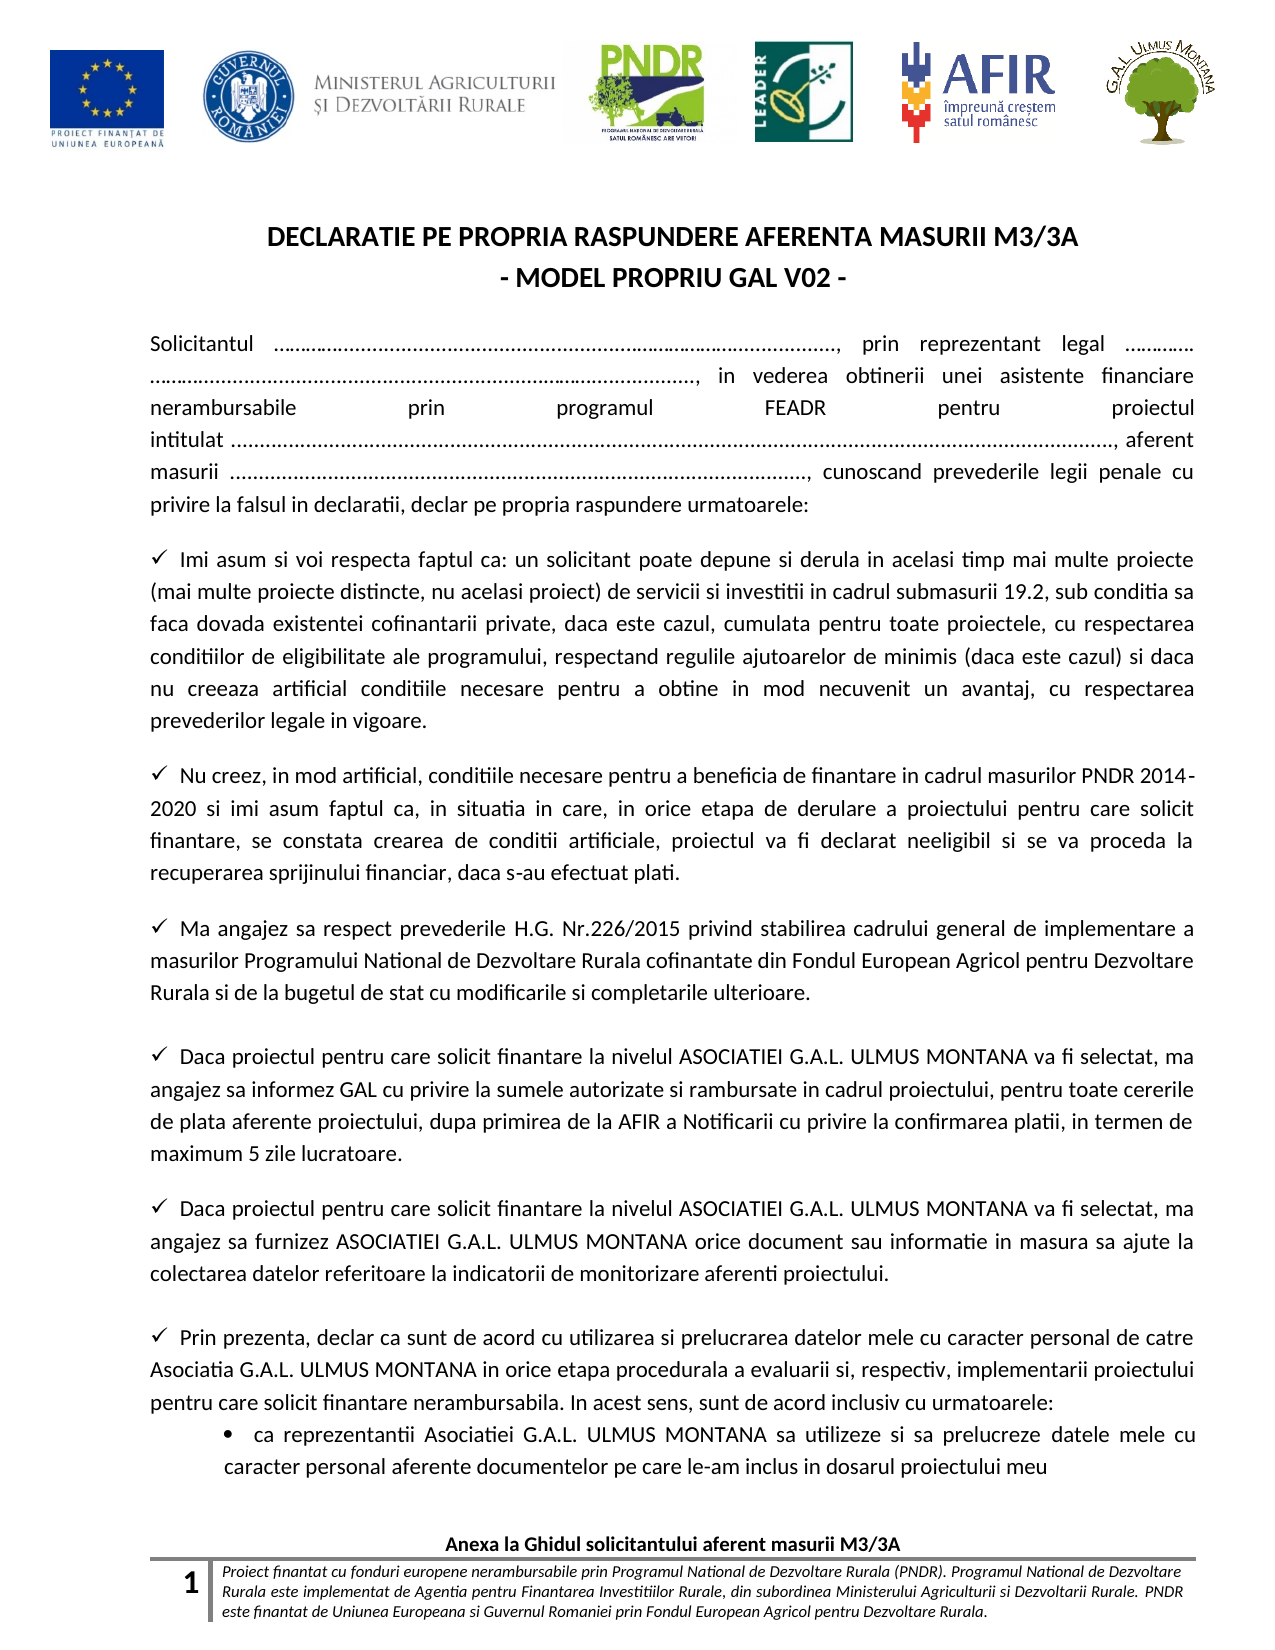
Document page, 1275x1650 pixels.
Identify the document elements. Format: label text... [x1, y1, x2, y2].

text Solicitantul …………....................................................……………….................., prin reprezentant legal ………….………............................................................……….................., in vederea obtinerii unei asistente financiare nerambursabile prin programul FEADR pentru proiectul intitulat ........................................................................................................................................................., aferent masurii ...................................................................................................., cunoscand prevederile legii penale cu privire la falsul in declaratii, declar pe propria raspundere urmatoarele: [150, 329, 1196, 518]
picture [562, 41, 737, 144]
picture [50, 50, 164, 151]
list ca reprezentantii Asociatiei G.A.L. ULMUS MONTANA sa utilizeze si sa prelucreze datele mele cu caracter personal aferente documentelor pe care le-am inclus in dosarul proiectului meu [224, 1420, 1196, 1480]
list Daca proiectul pentru care solicit finantare la nivelul ASOCIATIEI G.A.L. ULMUS MONTANA va fi selectat, ma angajez sa furnizez ASOCIATIEI G.A.L. ULMUS MONTANA orice document sau informatie in masura sa ajute la colectarea datelor referitoare la indicatorii de monitorizare aferenti proiectului. [150, 1194, 1196, 1287]
picture [1091, 35, 1232, 150]
list Nu creez, in mod artificial, conditiile necesare pentru a beneficia de finantare in cadrul masurilor PNDR 2014‐2020 si imi asum faptul ca, in situatia in care, in orice etapa de derulare a proiectului pentru care solicit finantare, se constata crearea de conditii artificiale, proiectul va fi declarat neeligibil si se va proceda la recuperarea sprijinului financiar, daca s‐au efectuat plati. [150, 762, 1196, 886]
list Daca proiectul pentru care solicit finantare la nivelul ASOCIATIEI G.A.L. ULMUS MONTANA va fi selectat, ma angajez sa informez GAL cu privire la sumele autorizate si rambursate in cadrul proiectului, pentru toate cererile de plata aferente proiectului, dupa primirea de la AFIR a Notificarii cu privire la confirmarea platii, in termen de maximum 5 zile lucratoare. [150, 1042, 1196, 1167]
picture [202, 48, 559, 143]
list Ma angajez sa respect prevederile H.G. Nr.226/2015 privind stabilirea cadrului general de implementare a masurilor Programului National de Dezvoltare Rurala cofinantate din Fondul European Agricol pentru Dezvoltare Rurala si de la bugetul de stat cu modificarile si completarile ulterioare. [150, 914, 1196, 1006]
picture [902, 42, 1055, 143]
picture [755, 41, 853, 142]
list Imi asum si voi respecta faptul ca: un solicitant poate depune si derula in acelasi timp mai multe proiecte (mai multe proiecte distincte, nu acelasi proiect) de servicii si investitii in cadrul submasurii 19.2, sub conditia sa faca dovada existentei cofinantarii private, daca este cazul, cumulata pentru toate proiectele, cu respectarea conditiilor de eligibilitate ale programului, respectand regulile ajutoarelor de minimis (daca este cazul) si daca nu creeaza artificial conditiile necesare pentru a obtine in mod necuvenit un avantaj, cu respectarea prevederilor legale in vigoare. [150, 545, 1196, 734]
text - MODEL PROPRIU GAL V02 - [150, 259, 1196, 294]
list Prin prezenta, declar ca sunt de acord cu utilizarea si prelucrarea datelor mele cu caracter personal de catre Asociatia G.A.L. ULMUS MONTANA in orice etapa procedurala a evaluarii si, respectiv, implementarii proiectului pentru care solicit finantare nerambursabila. In acest sens, sunt de acord inclusiv cu urmatoarele: [150, 1323, 1196, 1416]
text DECLARATIE PE PROPRIA RASPUNDERE AFERENTA MASURII M3/3A [150, 218, 1196, 253]
